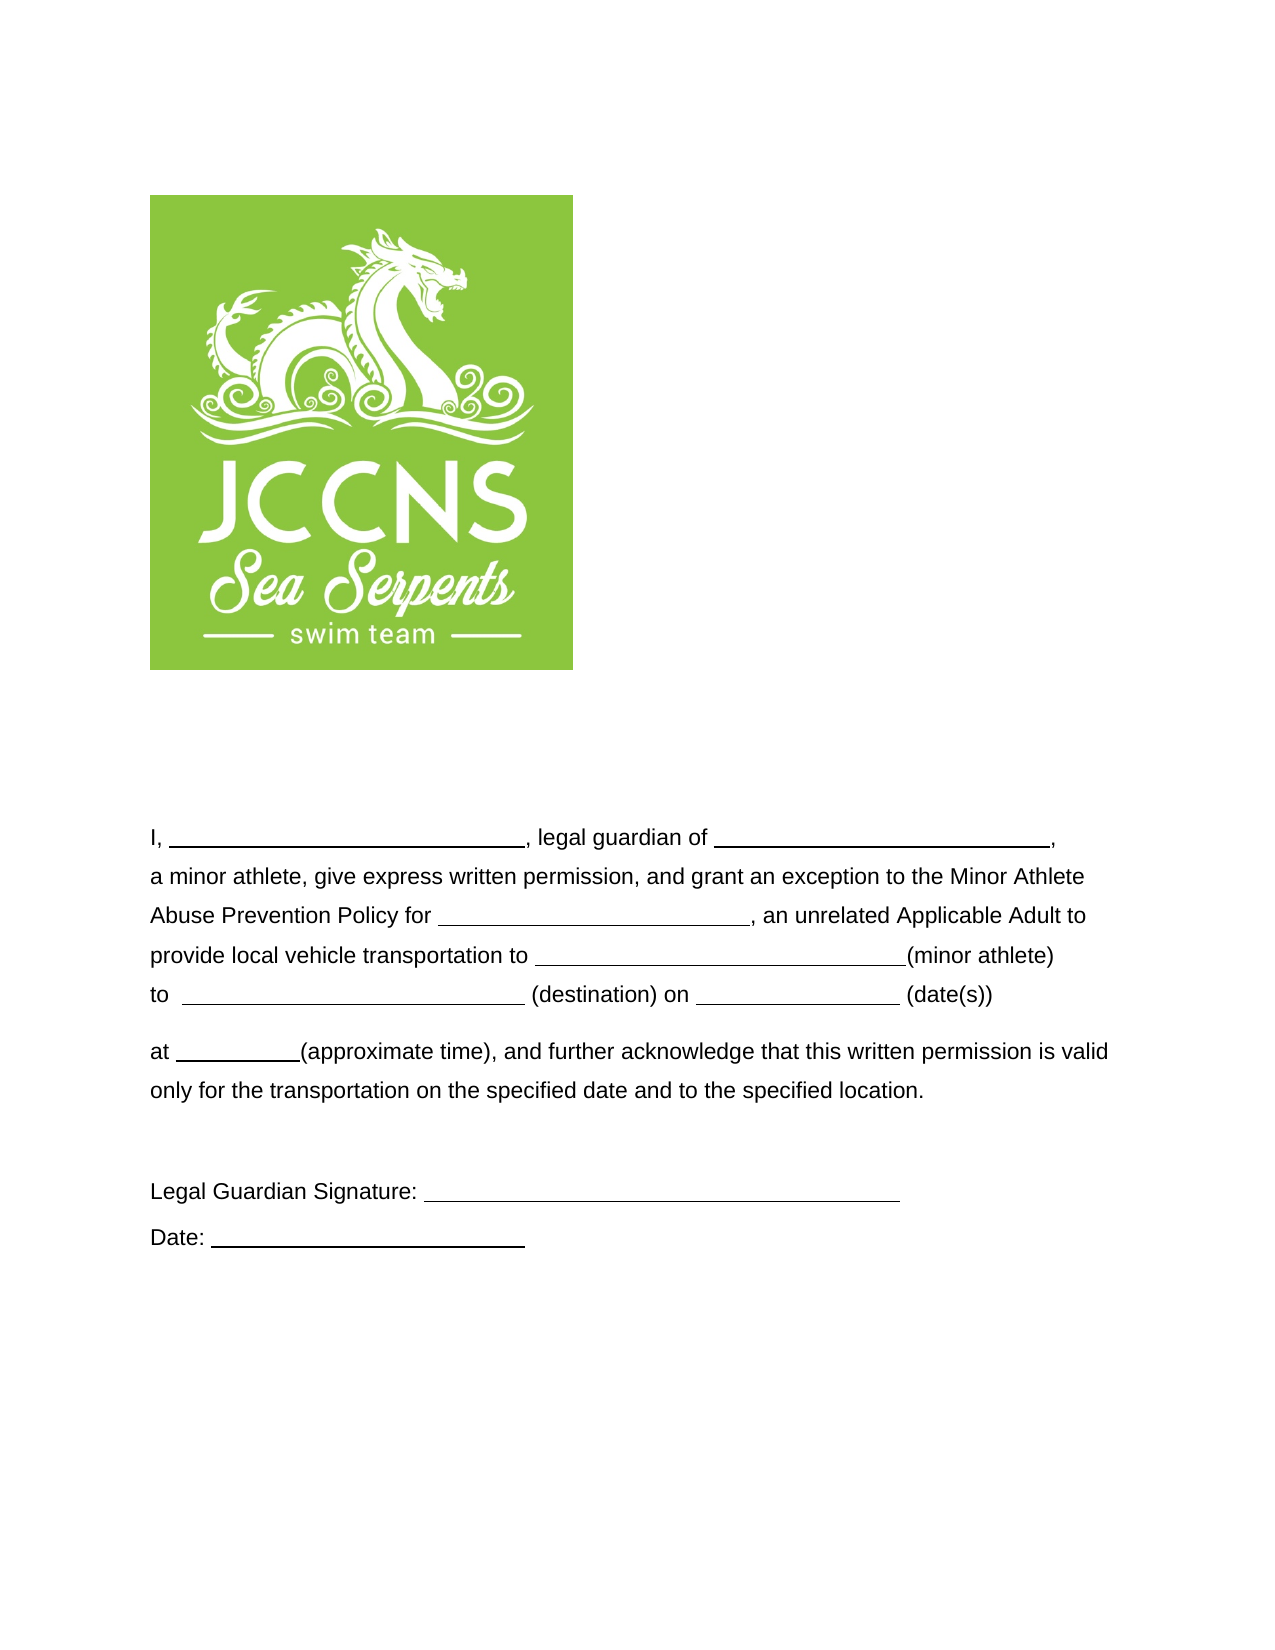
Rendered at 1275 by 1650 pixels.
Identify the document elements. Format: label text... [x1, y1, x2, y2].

text I, , legal guardian of , a minor athlete, give express written permission, and grant an exception to the Minor Athlete Abuse Prevention Policy for , an unrelated Applicable Adult to provide local vehicle transportation to (minor athlete) to (destination) on (date(s)) [150, 823, 1125, 1008]
text Date: [150, 1223, 1125, 1250]
picture [150, 195, 573, 670]
text at (approximate time), and further acknowledge that this written permission is valid only for the transportation on the specified date and to the specified location. [150, 1038, 1125, 1103]
text Legal Guardian Signature: [150, 1178, 1125, 1205]
